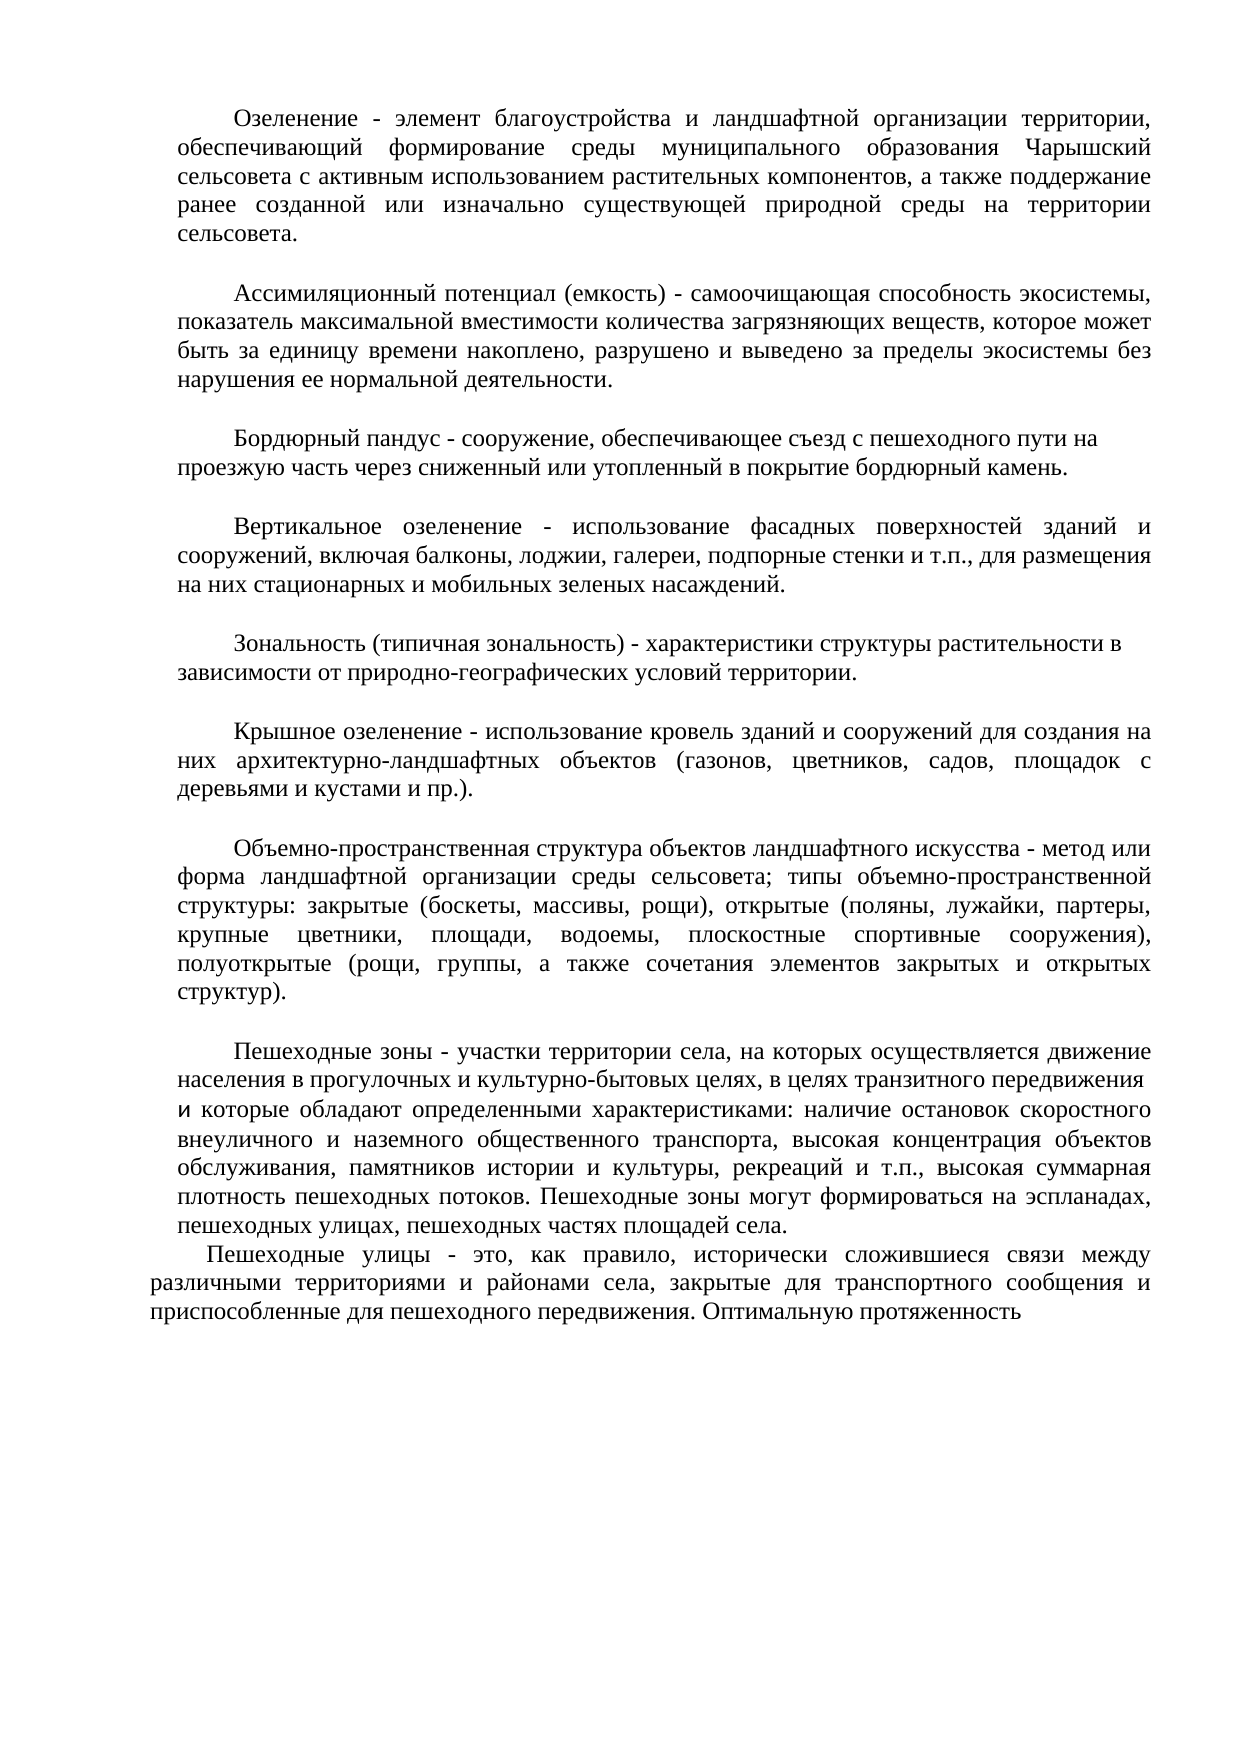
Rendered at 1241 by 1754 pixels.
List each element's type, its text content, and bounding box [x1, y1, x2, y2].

text Зональность (типичная зональность) - характеристики структуры растительности в зависимости от природно-географических условий территории. [177, 628, 1152, 685]
text Пешеходные зоны - участки территории села, на которых осуществляется движение населения в прогулочных и культурно-бытовых целях, в целях транзитного передвижения [177, 1036, 1152, 1093]
text Бордюрный пандус - сооружение, обеспечивающее съезд с пешеходного пути на проезжую часть через сниженный или утопленный в покрытие бордюрный камень. [177, 423, 1152, 481]
list которые обладают определенными характеристиками: наличие остановок скоростного внеуличного и наземного общественного транспорта, высокая концентрация объектов обслуживания, памятников истории и культуры, рекреаций и т.п., высокая суммарная плотность пешеходных потоков. Пешеходные зоны могут формироваться на эспланадах, пешеходных улицах, пешеходных частях площадей села. [177, 1093, 1152, 1239]
text Вертикальное озеленение - использование фасадных поверхностей зданий и сооружений, включая балконы, лоджии, галереи, подпорные стенки и т.п., для размещения на них стационарных и мобильных зеленых насаждений. [177, 511, 1152, 597]
text Ассимиляционный потенциал (емкость) - самоочищающая способность экосистемы, показатель максимальной вместимости количества загрязняющих веществ, которое может быть за единицу времени накоплено, разрушено и выведено за пределы экосистемы без нарушения ее нормальной деятельности. [177, 278, 1152, 393]
text Пешеходные улицы - это, как правило, исторически сложившиеся связи между различными территориями и районами села, закрытые для транспортного сообщения и приспособленные для пешеходного передвижения. Оптимальную протяженность [150, 1239, 1152, 1325]
text Озеленение - элемент благоустройства и ландшафтной организации территории, обеспечивающий формирование среды муниципального образования Чарышский сельсовета с активным использованием растительных компонентов, а также поддержание ранее созданной или изначально существующей природной среды на территории сельсовета. [177, 103, 1152, 247]
text Крышное озеленение - использование кровель зданий и сооружений для создания на них архитектурно-ландшафтных объектов (газонов, цветников, садов, площадок с деревьями и кустами и пр.). [177, 716, 1152, 802]
text Объемно-пространственная структура объектов ландшафтного искусства - метод или форма ландшафтной организации среды сельсовета; типы объемно-пространственной структуры: закрытые (боскеты, массивы, рощи), открытые (поляны, лужайки, партеры, крупные цветники, площади, водоемы, плоскостные спортивные сооружения), полуоткрытые (рощи, группы, а также сочетания элементов закрытых и открытых структур). [177, 833, 1152, 1005]
